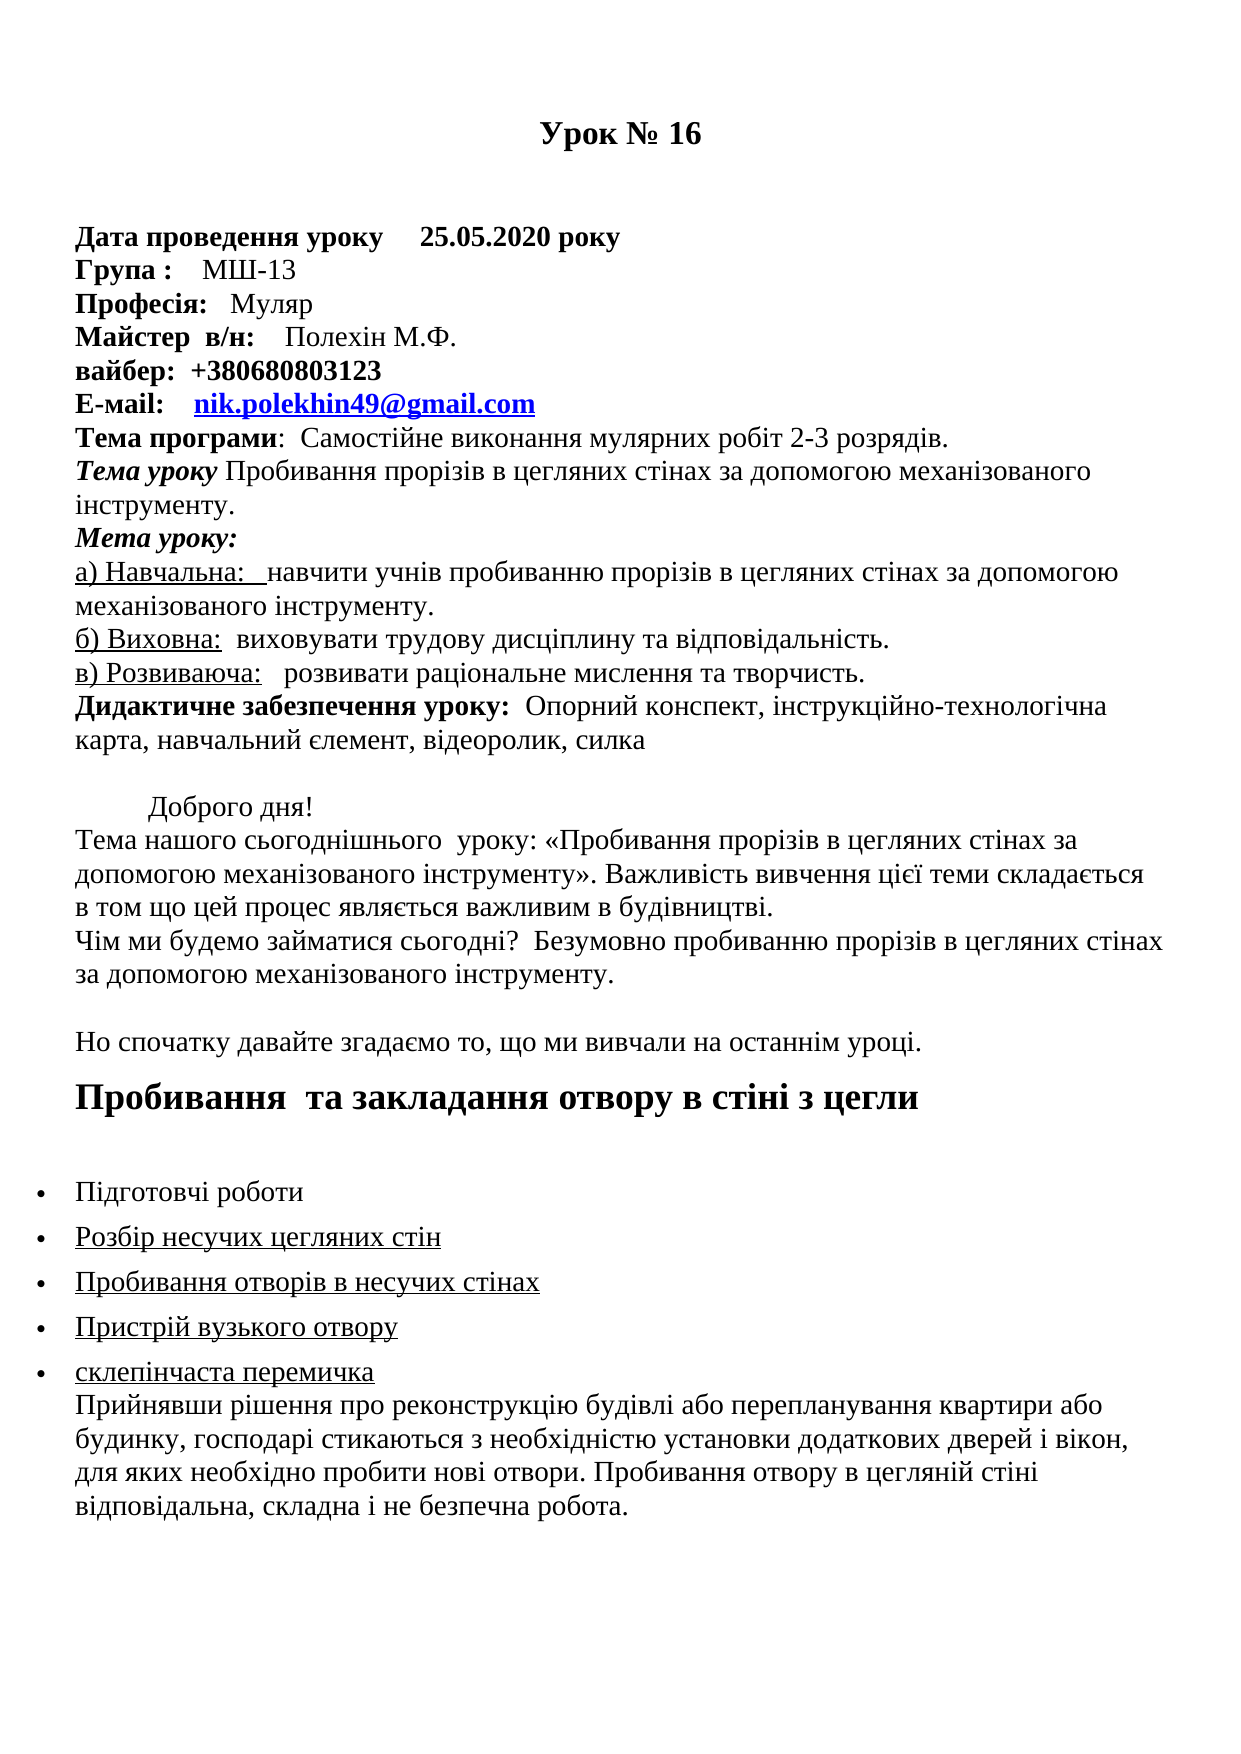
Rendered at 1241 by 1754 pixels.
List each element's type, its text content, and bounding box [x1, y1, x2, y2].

text в) Розвиваюча: розвивати раціональне мислення та творчисть. [75, 655, 1165, 688]
text Прийнявши рішення про реконструкцію будівлі або перепланування квартири або будинку, господарі стикаються з необхідністю установки додаткових дверей і вікон, для яких необхідно пробити нові отвори. Пробивання отвору в цегляній стіні відповідальна, складна і не безпечна робота. [75, 1387, 1165, 1521]
text Чім ми будемо займатися сьогодні? Безумовно пробиванню прорізів в цегляних стінах за допомогою механізованого інструменту. [75, 923, 1165, 990]
text Дидактичне забезпечення уроку: Опорний конспект, інструкційно-технологічна карта, навчальний єлемент, відеоролик, силка [75, 688, 1165, 755]
text Тема програми: Самостійне виконання мулярних робіт 2-3 розрядів. [75, 420, 1165, 453]
text Дата проведення уроку 25.05.2020 року [75, 219, 1165, 252]
text Доброго дня! [75, 789, 1165, 822]
text Професія: Муляр [75, 286, 1165, 319]
text Тема нашого сьогоднішнього уроку: «Пробивання прорізів в цегляних стінах за допомогою механізованого інструменту». Важливість вивчення цієї теми складається в том що цей процес являється важливим в будівництві. [75, 822, 1165, 923]
list Розбір несучих цегляних стін [37, 1207, 1165, 1252]
list Підготовчі роботи [37, 1162, 1165, 1207]
list Пробивання отворів в несучих стінах [37, 1252, 1165, 1297]
text Пробивання та закладання отвору в стіні з цегли [75, 1074, 1165, 1117]
list склепінчаста перемичка [37, 1342, 1165, 1387]
list Пристрій вузького отвору [37, 1297, 1165, 1342]
text Майстер в/н: Полехін М.Ф. вайбер: +380680803123 Е-маіl: nik.polekhin49@gmail.com [75, 319, 1165, 420]
text Мета уроку: [75, 521, 1165, 554]
text а) Навчальна: навчити учнів пробиванню прорізів в цегляних стінах за допомогою механізованого інструменту. [75, 554, 1165, 621]
text б) Виховна: виховувати трудову дисціплину та відповідальність. [75, 621, 1165, 655]
text Но спочатку давайте згадаємо то, що ми вивчали на останнім уроці. [75, 1024, 1165, 1057]
text Тема уроку Пробивання прорізів в цегляних стінах за допомогою механізованого інструменту. [75, 453, 1165, 521]
text Урок № 16 [0, 113, 1165, 152]
text Група : МШ-13 [75, 252, 1165, 286]
